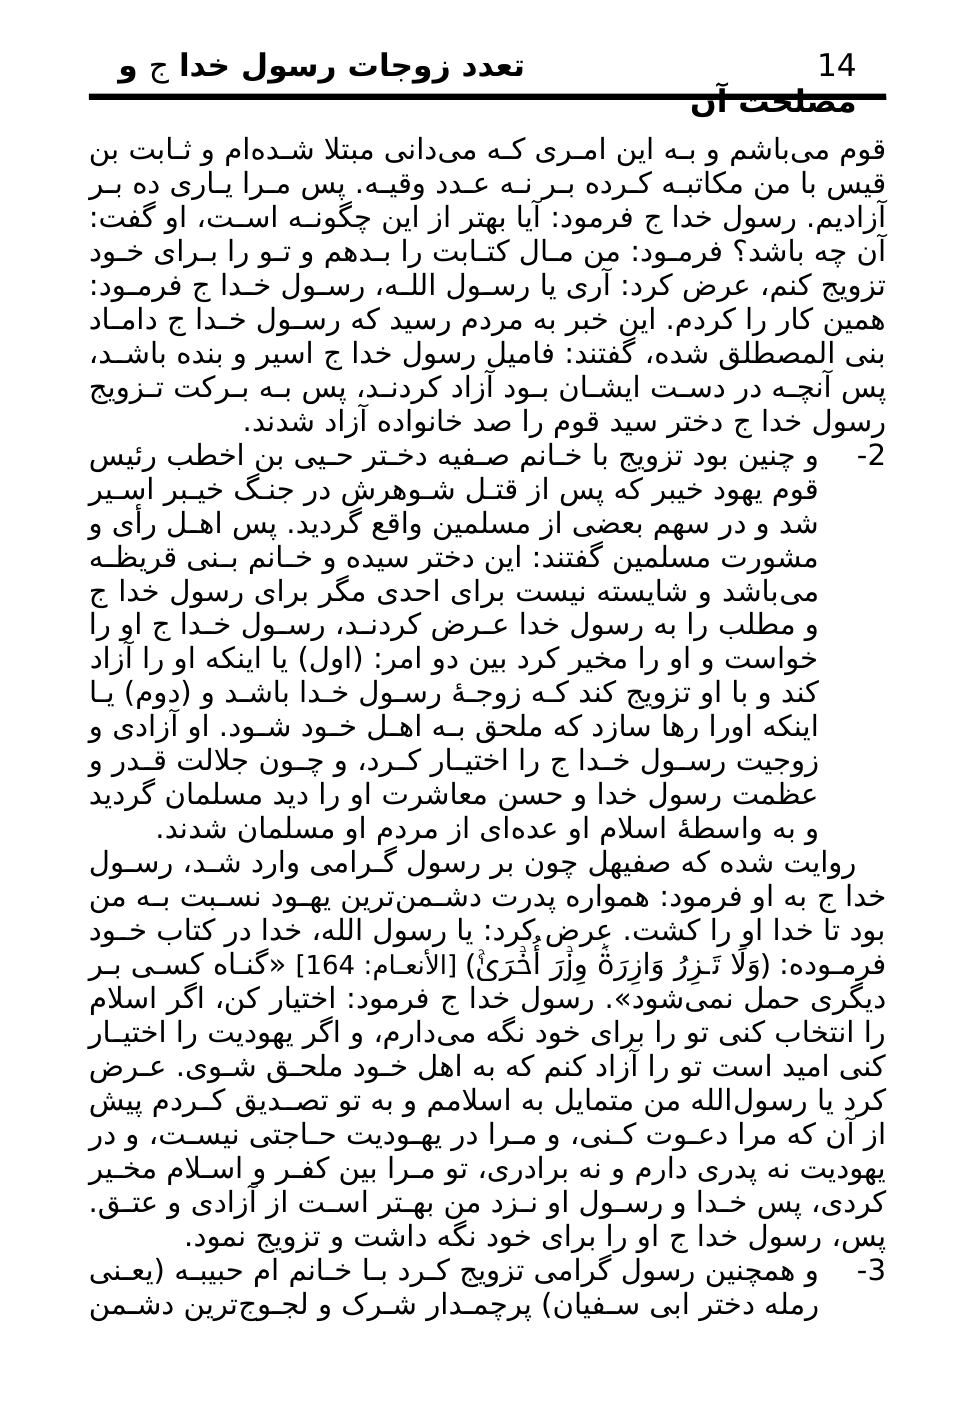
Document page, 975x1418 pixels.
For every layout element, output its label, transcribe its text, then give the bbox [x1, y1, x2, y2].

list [89, 1253, 857, 1321]
text روایت شده که صفیهل چون بر رسول گرامی وارد شد، رسول خدا ج به او فرمود: همواره پدرت دشمن‌ترین یهود نسبت به من بود تا خدا او را کشت. عرض کرد: یا رسول الله، خدا در کتاب خود فرموده: ﴿وَلَا تَزِرُ وَازِرَةٞ وِزۡرَ أُخۡرَىٰۚ﴾ [الأنعام: 164] «گناه کسی بر دیگری حمل نمی‌شود». رسول خدا ج فرمود: اختیار کن، اگر اسلام را انتخاب کنی تو را برای خود نگه می‌دارم، و اگر یهودیت را اختیار کنی امید است تو را آزاد کنم که به اهل خود ملحق شوی. عرض کرد یا رسول‌الله من متمایل به اسلامم و به تو تصدیق کردم پیش از آن که مرا دعوت کنی، و مرا در یهودیت حاجتی نیست، و در یهودیت نه پدری دارم و نه برادری، تو مرا بین کفر و اسلام مخیر کردی، پس خدا و رسول او نزد من بهتر است از آزادی و عتق. پس، رسول خدا ج او را برای خود نگه داشت و تزویج نمود. [89, 846, 886, 1253]
list و چنین بود تزویج با خانم صفیه دختر حیی بن اخطب رئیس قوم یهود خیبر که پس از قتل شوهرش در جنگ خیبر اسیر شد و در سهم بعضی از مسلمین واقع گردید. پس اهل رأی و مشورت مسلمین گفتند: این دختر سیده و خانم بنی قریظه می‌باشد و شایسته نیست برای احدی مگر برای رسول خدا ج و مطلب را به رسول خدا عرض کردند، رسول خدا ج او را خواست و او را مخیر کرد بین دو امر: (اول) یا اینکه او را آزاد کند و با او تزویج کند که زوجۀ رسول خدا باشد و (دوم) یا اینکه اورا رها سازد که ملحق به اهل خود شود. او آزادی و زوجیت رسول خدا ج را اختیار کرد، و چون جلالت قدر و عظمت رسول خدا و حسن معاشرت او را دید مسلمان گردید و به واسطۀ اسلام او عده‌ای از مردم او مسلمان شدند. [89, 438, 857, 846]
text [89, 132, 886, 438]
